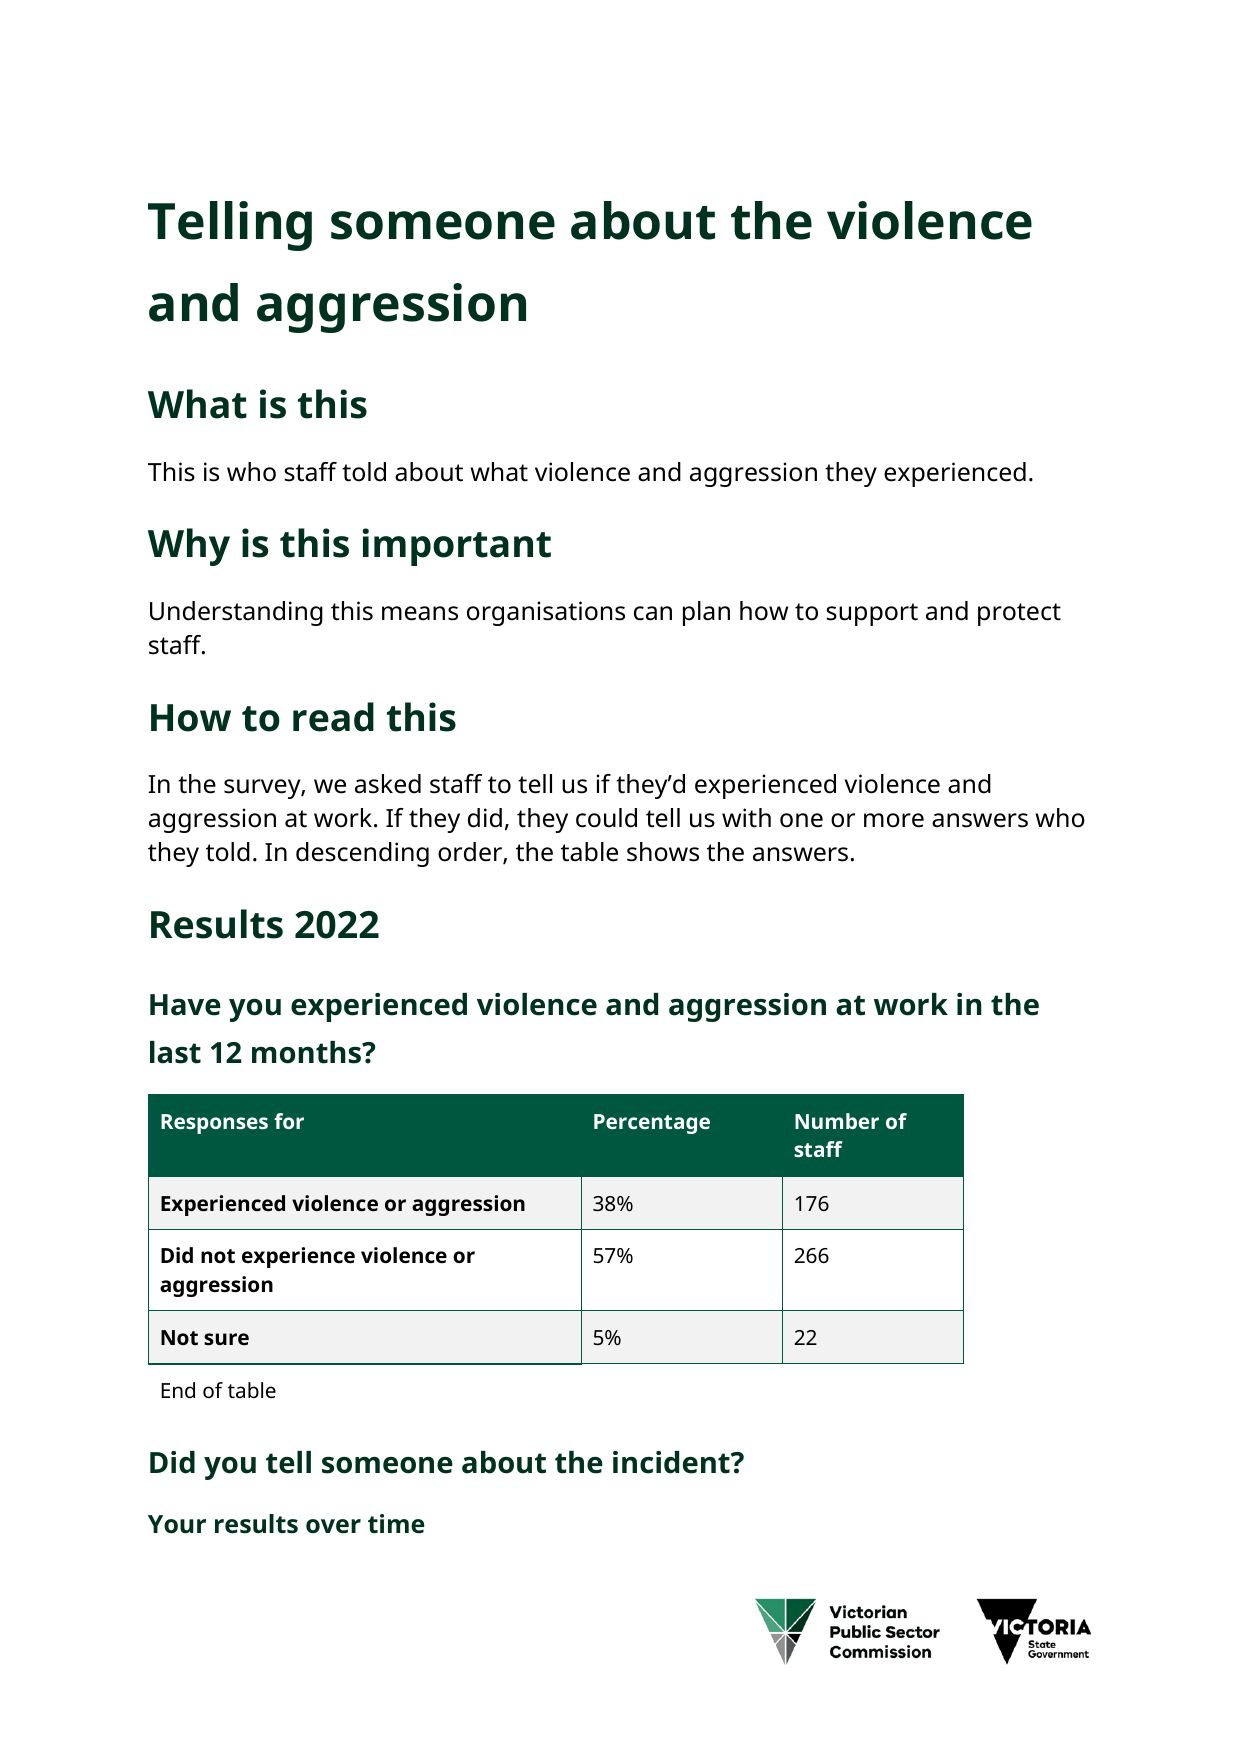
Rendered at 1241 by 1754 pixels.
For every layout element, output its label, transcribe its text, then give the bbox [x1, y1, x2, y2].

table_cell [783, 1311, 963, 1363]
subtitle Your results over time [148, 1506, 1092, 1541]
text Understanding this means organisations can plan how to support and protect staff. [148, 593, 1092, 662]
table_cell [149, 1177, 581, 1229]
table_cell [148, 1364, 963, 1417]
subtitle Did you tell someone about the incident? [148, 1442, 1092, 1482]
subtitle What is this [148, 379, 1092, 430]
text This is who staff told about what violence and aggression they experienced. [148, 454, 1092, 488]
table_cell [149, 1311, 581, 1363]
subtitle Why is this important [148, 518, 1092, 569]
subtitle Results 2022 [148, 898, 1092, 949]
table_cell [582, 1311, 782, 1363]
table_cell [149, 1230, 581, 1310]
picture [754, 1598, 1093, 1666]
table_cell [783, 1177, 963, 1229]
subtitle How to read this [148, 691, 1092, 742]
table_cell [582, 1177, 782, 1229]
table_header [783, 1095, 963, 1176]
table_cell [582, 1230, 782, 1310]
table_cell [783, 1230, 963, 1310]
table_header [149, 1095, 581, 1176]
subtitle Telling someone about the violence and aggression [148, 186, 1092, 336]
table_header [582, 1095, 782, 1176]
text In the survey, we asked staff to tell us if they’d experienced violence and aggression at work. If they did, they could tell us with one or more answers who they told. In descending order, the table shows the answers. [148, 767, 1092, 869]
subtitle Have you experienced violence and aggression at work in the last 12 months? [148, 984, 1092, 1072]
